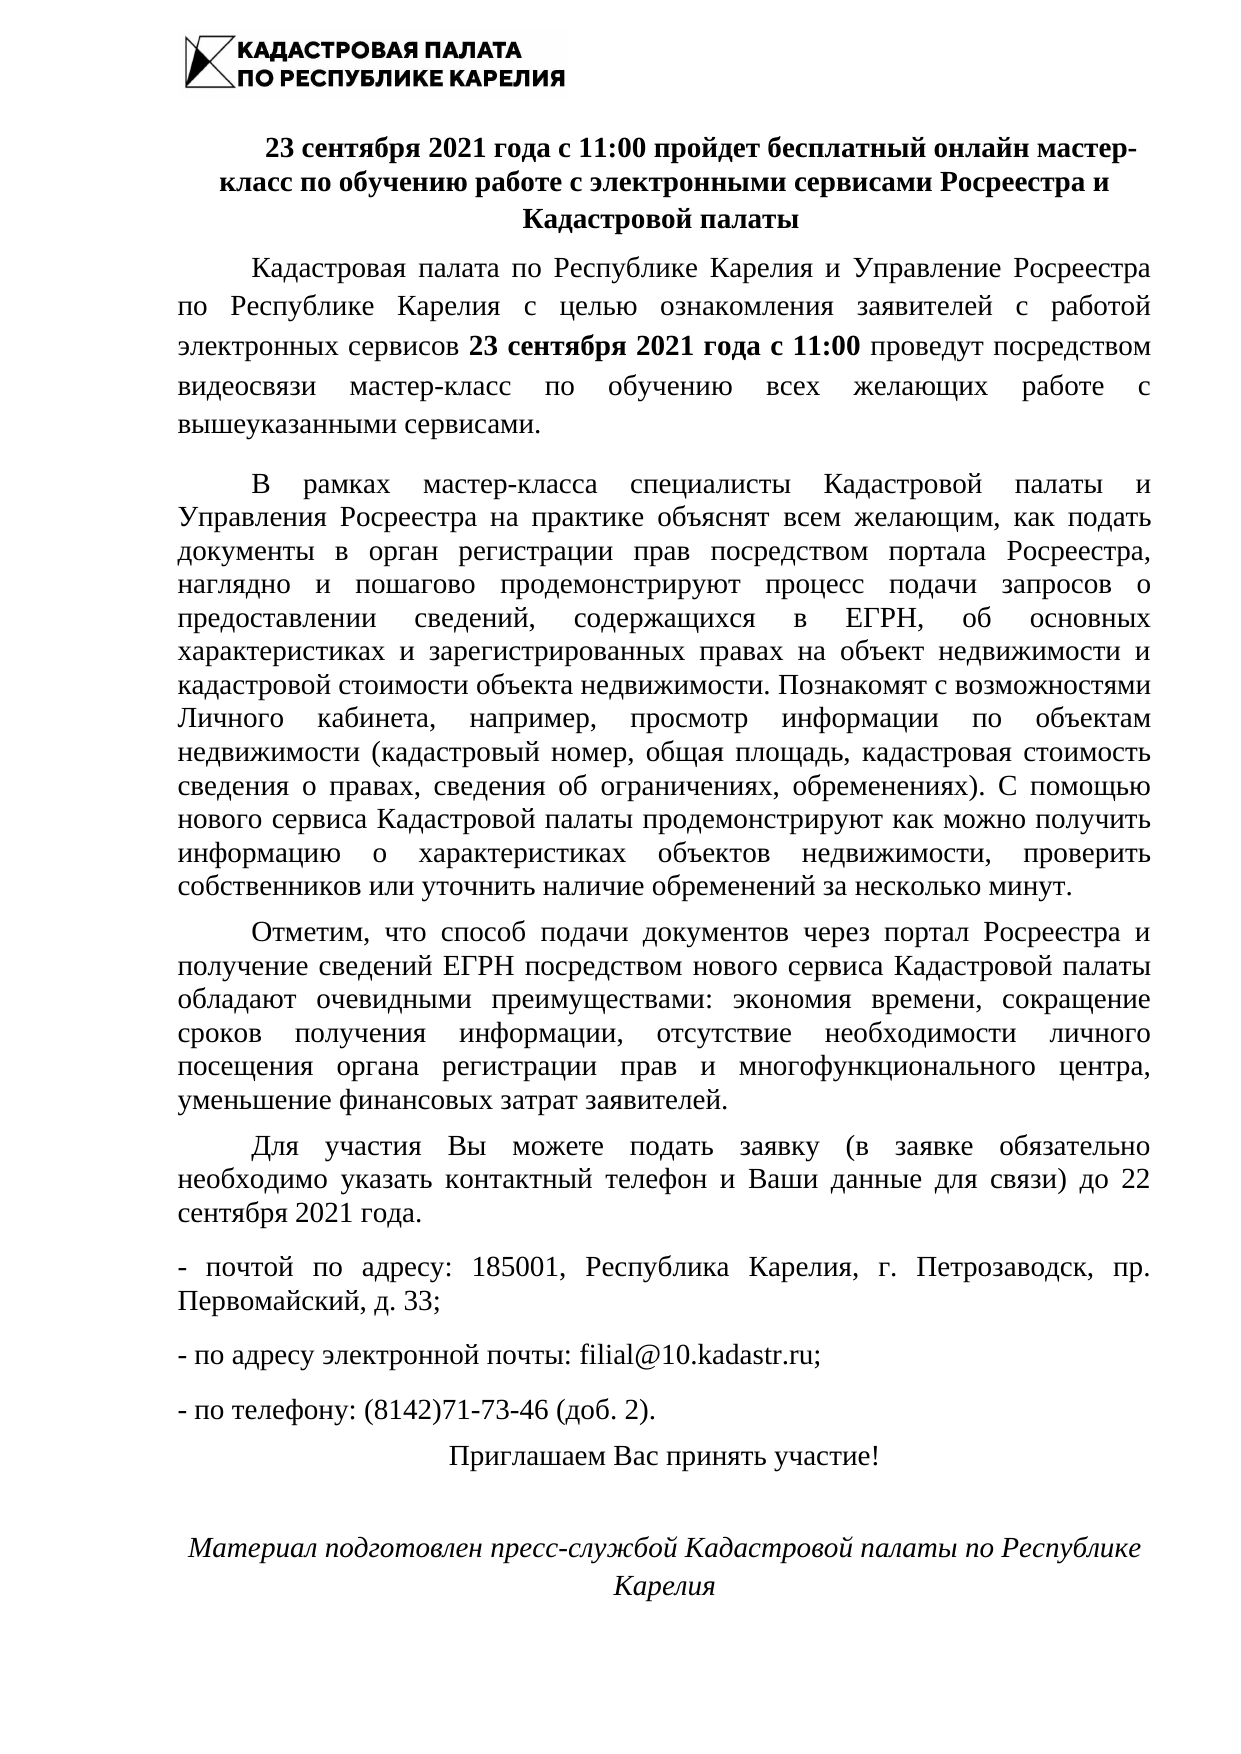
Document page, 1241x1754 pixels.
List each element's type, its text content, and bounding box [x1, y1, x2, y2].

text Приглашаем Вас принять участие! [177, 1438, 1152, 1471]
text Для участия Вы можете подать заявку (в заявке обязательно необходимо указать контактный телефон и Ваши данные для связи) до 22 сентября 2021 года. [177, 1128, 1152, 1229]
list 23 сентября 2021 года с 11:00 пройдет бесплатный онлайн мастер-класс по обучению работе с электронными сервисами Росреестра и Кадастровой палаты [177, 131, 799, 237]
text - почтой по адресу: 185001, Республика Карелия, г. Петрозаводск, пр. Первомайский, д. 33; [177, 1249, 1152, 1317]
list 23 сентября 2021 года с 11:00 пройдет бесплатный онлайн мастер-класс по обучению работе с электронными сервисами Росреестра и Кадастровой палаты [807, 131, 1152, 237]
list В рамках мастер-класса специалисты Кадастровой палаты и Управления Росреестра на практике объяснят всем желающим, как подать документы в орган регистрации прав посредством портала Росреестра, наглядно и пошагово продемонстрируют процесс подачи запросов о предоставлении сведений, содержащихся в ЕГРН, об основных характеристиках и зарегистрированных правах на объект недвижимости и кадастровой стоимости объекта недвижимости. Познакомят с возможностями Личного кабинета, например, просмотр информации по объектам недвижимости (кадастровый номер, общая площадь, кадастровая стоимость сведения о правах, сведения об ограничениях, обременениях). С помощью нового сервиса Кадастровой палаты продемонстрируют как можно получить информацию о характеристиках объектов недвижимости, проверить собственников или уточнить наличие обременений за несколько минут. [177, 466, 1152, 902]
picture [177, 28, 569, 99]
text Материал подготовлен пресс-службой Кадастровой палаты по Республике Карелия [177, 1530, 1152, 1602]
text Кадастровая палата по Республике Карелия и Управление Росреестра по Республике Карелия с целью ознакомления заявителей с работой электронных сервисов 23 сентября 2021 года с 11:00 проведут посредством видеосвязи мастер-класс по обучению всех желающих работе с вышеуказанными сервисами. [177, 250, 1152, 440]
list Отметим, что способ подачи документов через портал Росреестра и получение сведений ЕГРН посредством нового сервиса Кадастровой палаты обладают очевидными преимуществами: экономия времени, сокращение сроков получения информации, отсутствие необходимости личного посещения органа регистрации прав и многофункционального центра, уменьшение финансовых затрат заявителей. [177, 914, 1152, 1116]
text - по адресу электронной почты: filial@10.kadastr.ru; [177, 1337, 1152, 1371]
text - по телефону: (8142)71-73-46 (доб. 2). [177, 1392, 1152, 1425]
